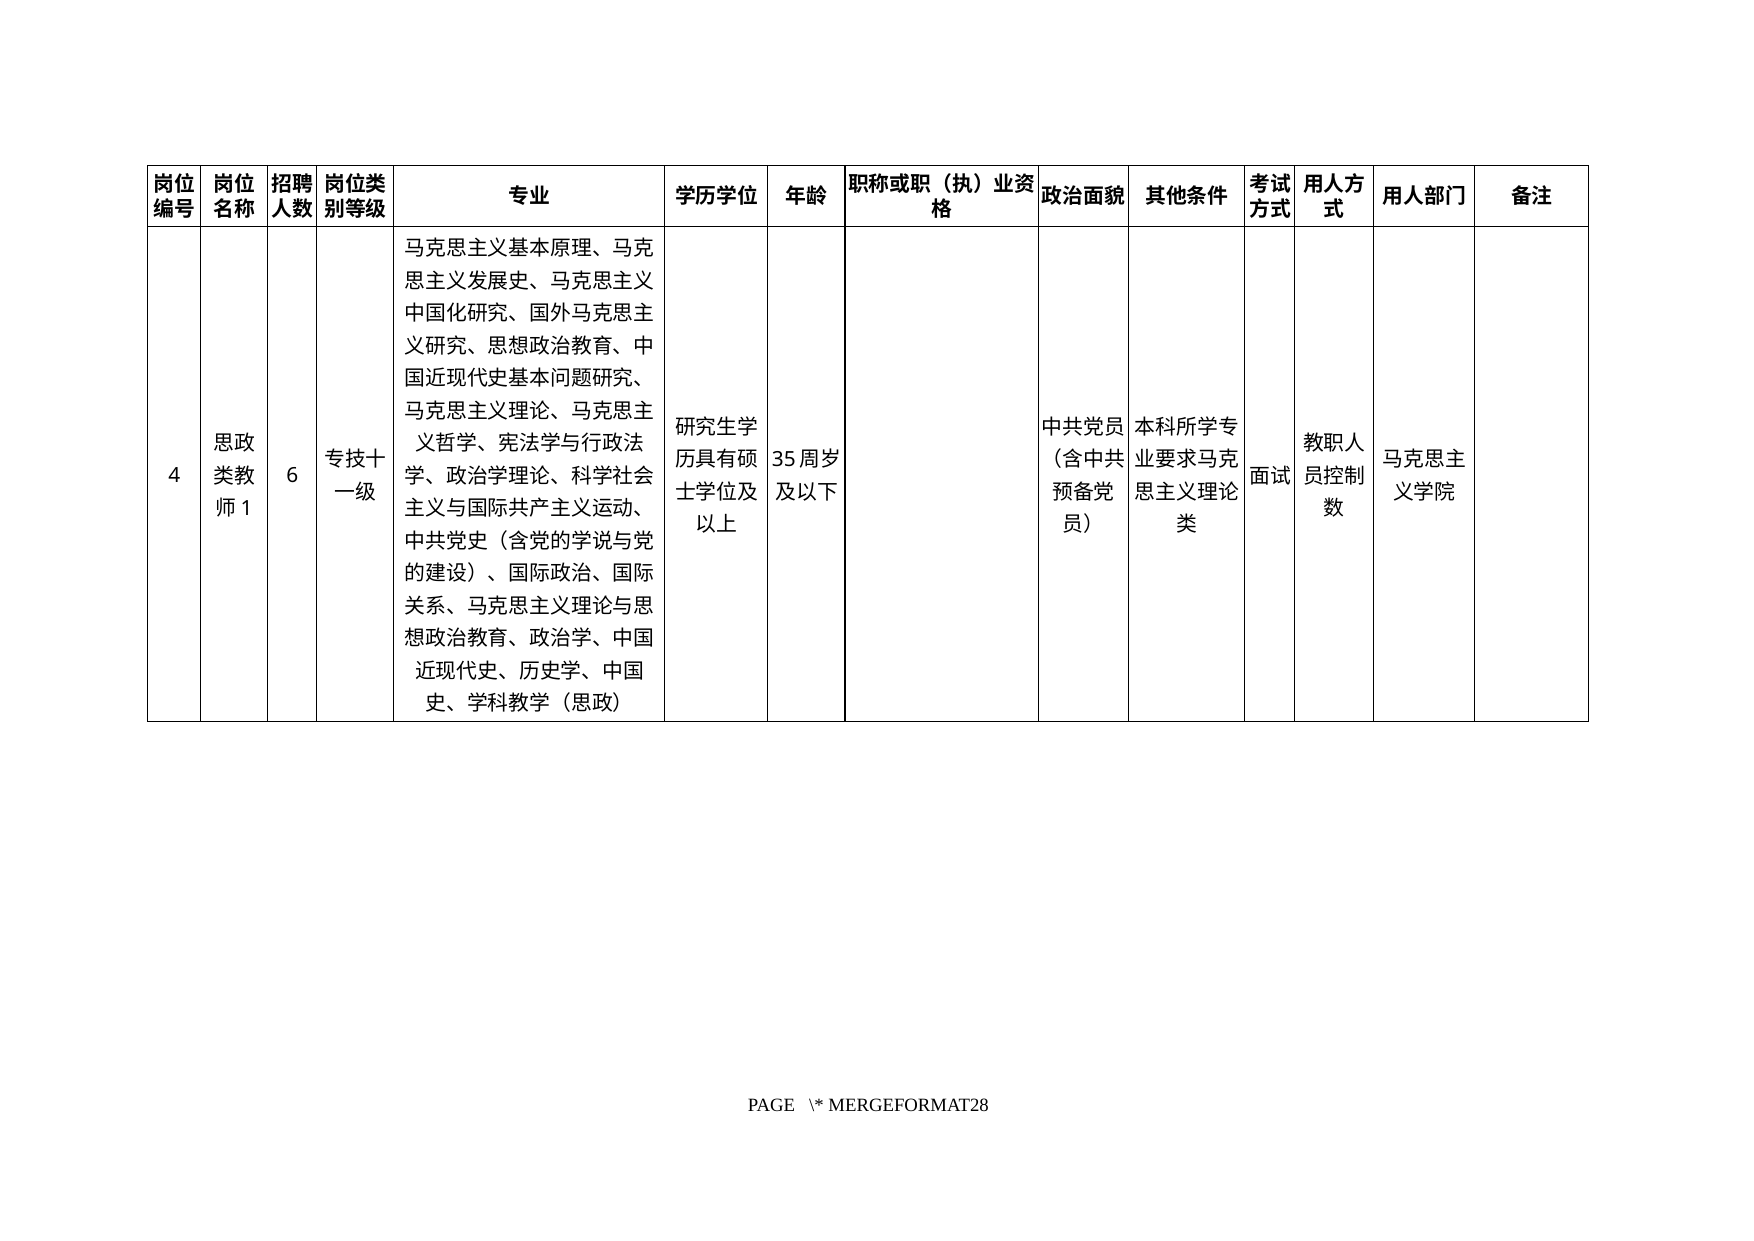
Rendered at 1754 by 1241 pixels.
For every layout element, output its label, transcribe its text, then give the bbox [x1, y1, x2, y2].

table_cell 中共党员（含中共预备党员） [1039, 227, 1128, 721]
table_cell [846, 227, 1038, 721]
table_header 岗位 名称 [201, 166, 267, 226]
table_cell 本科所学专业要求马克思主义理论类 [1129, 227, 1244, 721]
table_cell [1475, 227, 1588, 721]
table_header 政治面貌 [1039, 166, 1128, 226]
table_cell 6 [268, 227, 316, 721]
table_header 招聘人数 [268, 166, 316, 226]
table_header 其他条件 [1129, 166, 1244, 226]
table_header 年龄 [768, 166, 844, 226]
table_cell 4 [148, 227, 200, 721]
table_cell 专技十一级 [317, 227, 393, 721]
table_cell 教职人员控制数 [1295, 227, 1373, 721]
table_cell 思政类教师1 [201, 227, 267, 721]
table_cell 研究生学历具有硕士学位及以上 [665, 227, 767, 721]
table_cell 面试 [1245, 227, 1294, 721]
table_header 岗位类别等级 [317, 166, 393, 226]
table_cell 35周岁及以下 [768, 227, 844, 721]
table_header 考试方式 [1245, 166, 1294, 226]
table_header 用人方式 [1295, 166, 1373, 226]
table_header 岗位编号 [148, 166, 200, 226]
table_cell 马克思主义基本原理、马克思主义发展史、马克思主义中国化研究、国外马克思主义研究、思想政治教育、中国近现代史基本问题研究、马克思主义理论、马克思主义哲学、宪法学与行政法学、政治学理论、科学社会主义与国际共产主义运动、中共党史（含党的学说与党的建设）、国际政治、国际关系、马克思主义理论与思想政治教育、政治学、中国近现代史、历史学、中国史、学科教学（思政） [394, 227, 664, 721]
table_header 职称或职（执）业资格 [846, 166, 1038, 226]
table_cell 马克思主义学院 [1374, 227, 1474, 721]
table_header 学历学位 [665, 166, 767, 226]
table_header 备注 [1475, 166, 1588, 226]
table_header 专业 [394, 166, 664, 226]
table_header 用人部门 [1374, 166, 1474, 226]
